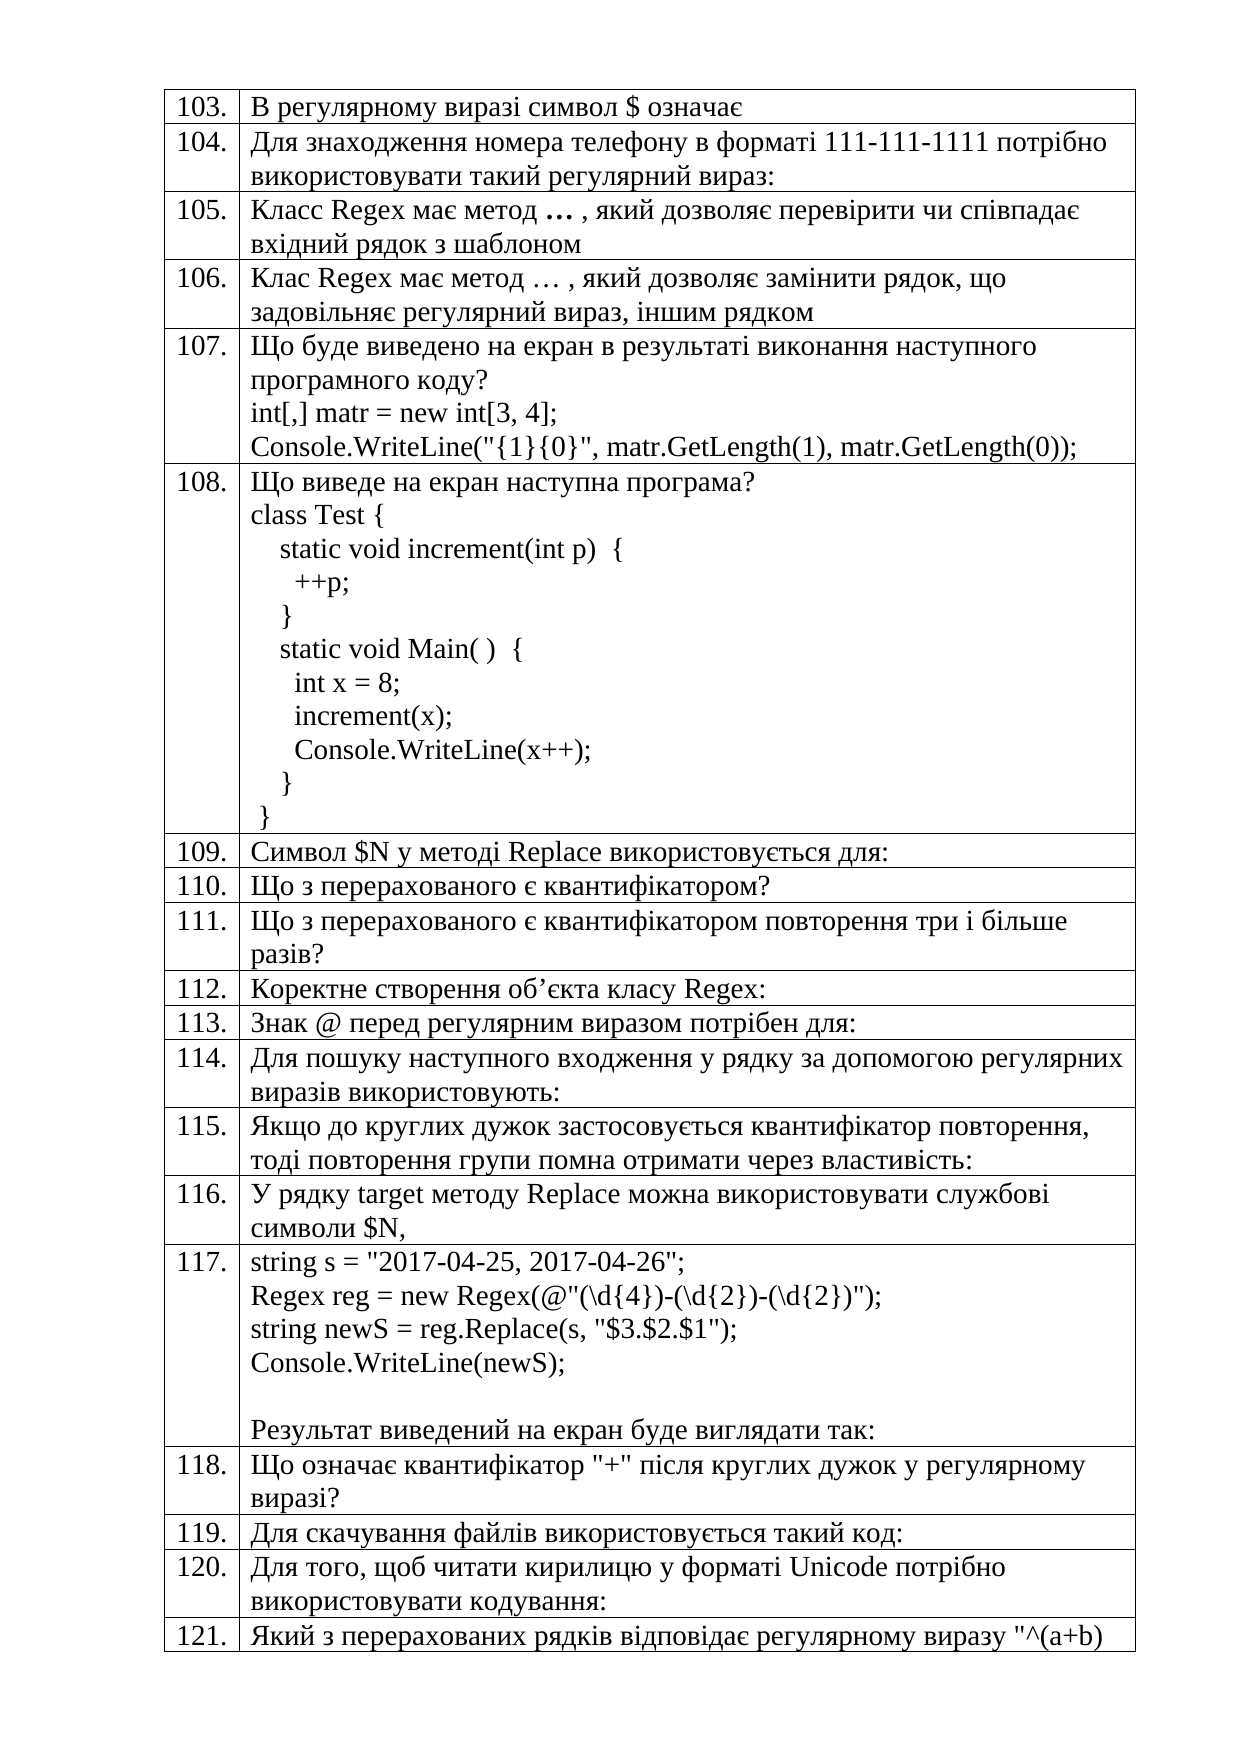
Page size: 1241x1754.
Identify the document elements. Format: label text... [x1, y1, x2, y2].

table_cell Що з перерахованого є квантифікатором? [240, 868, 1135, 902]
table_cell 108. [165, 464, 239, 833]
table_cell У рядку target методу Replace можна використовувати службові символи $N, [240, 1176, 1135, 1243]
table_cell 107. [165, 329, 239, 463]
table_cell Клас Regex має метод … , який дозволяє замінити рядок, що задовільняє регулярний вираз, іншим рядком [240, 260, 1135, 327]
table_cell Для скачування файлів використовується такий код: [240, 1515, 1135, 1548]
table_cell 121. [165, 1618, 239, 1651]
table_cell Для пошуку наступного входження у рядку за допомогою регулярних виразів використовують: [240, 1040, 1135, 1107]
table_cell 110. [165, 868, 239, 902]
table_cell Для знаходження номера телефону в форматі 111-111-1111 потрібно використовувати такий регулярний вираз: [240, 124, 1135, 191]
table_cell 118. [165, 1447, 239, 1514]
table_cell 103. [165, 90, 239, 123]
table_cell Що виведе на екран наступна програма? clаss Test { statiс void іncremеnt(іnt p) { ++р; } statіc vоіd Мaіn( ) { іnt x = 8; incrеment(х); Consоle.WrіtеLіnе(х++); } } [240, 464, 1135, 833]
table_cell 120. [165, 1550, 239, 1617]
table_cell Символ $N у методі Replace використовується для: [240, 834, 1135, 867]
table_cell 104. [165, 124, 239, 191]
table_cell Коректне створення об’єкта класу Regex: [240, 971, 1135, 1004]
table_cell strіng s = "2017-04-25, 2017-04-26"; Regex rеg = nеw Regex(@"(\d{4})-(\d{2})-(\d{2})"); string newS = rеg.Replace(s, "$3.$2.$1"); Сonsole.WrіteLіne(newS); Результат виведений на екран буде виглядати так: [240, 1245, 1135, 1446]
table_cell Знак @ перед регулярним виразом потрібен для: [240, 1006, 1135, 1039]
table_cell В регулярному виразі символ $ означає [240, 90, 1135, 123]
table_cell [240, 1618, 1135, 1651]
table_cell Для того, щоб читати кирилицю у форматі Unicode потрібно використовувати кодування: [240, 1550, 1135, 1617]
table_cell Що з перерахованого є квантифікатором повторення три і більше разів? [240, 903, 1135, 970]
table_cell 114. [165, 1040, 239, 1107]
table_cell 111. [165, 903, 239, 970]
table_cell 105. [165, 192, 239, 259]
table_cell 113. [165, 1006, 239, 1039]
table_cell 106. [165, 260, 239, 327]
table_cell 109. [165, 834, 239, 867]
table_cell 112. [165, 971, 239, 1004]
table_cell 119. [165, 1515, 239, 1548]
table_cell Класс Regex має метод … , який дозволяє перевірити чи співпадає вхідний рядок з шаблоном [240, 192, 1135, 259]
table_cell Що означає квантифікатор "+" після круглих дужок у регулярному виразі? [240, 1447, 1135, 1514]
table_cell 115. [165, 1108, 239, 1175]
table_cell 117. [165, 1245, 239, 1446]
table_cell 116. [165, 1176, 239, 1243]
table_cell Що буде виведено на екран в результаті виконання наступного програмного коду? int[,] matr = new int[3, 4]; Console.WriteLine("{1}{0}", matr.GetLength(1), matr.GetLength(0)); [240, 329, 1135, 463]
table_cell Якщо до круглих дужок застосовується квантифікатор повторення, тоді повторення групи помна отримати через властивість: [240, 1108, 1135, 1175]
